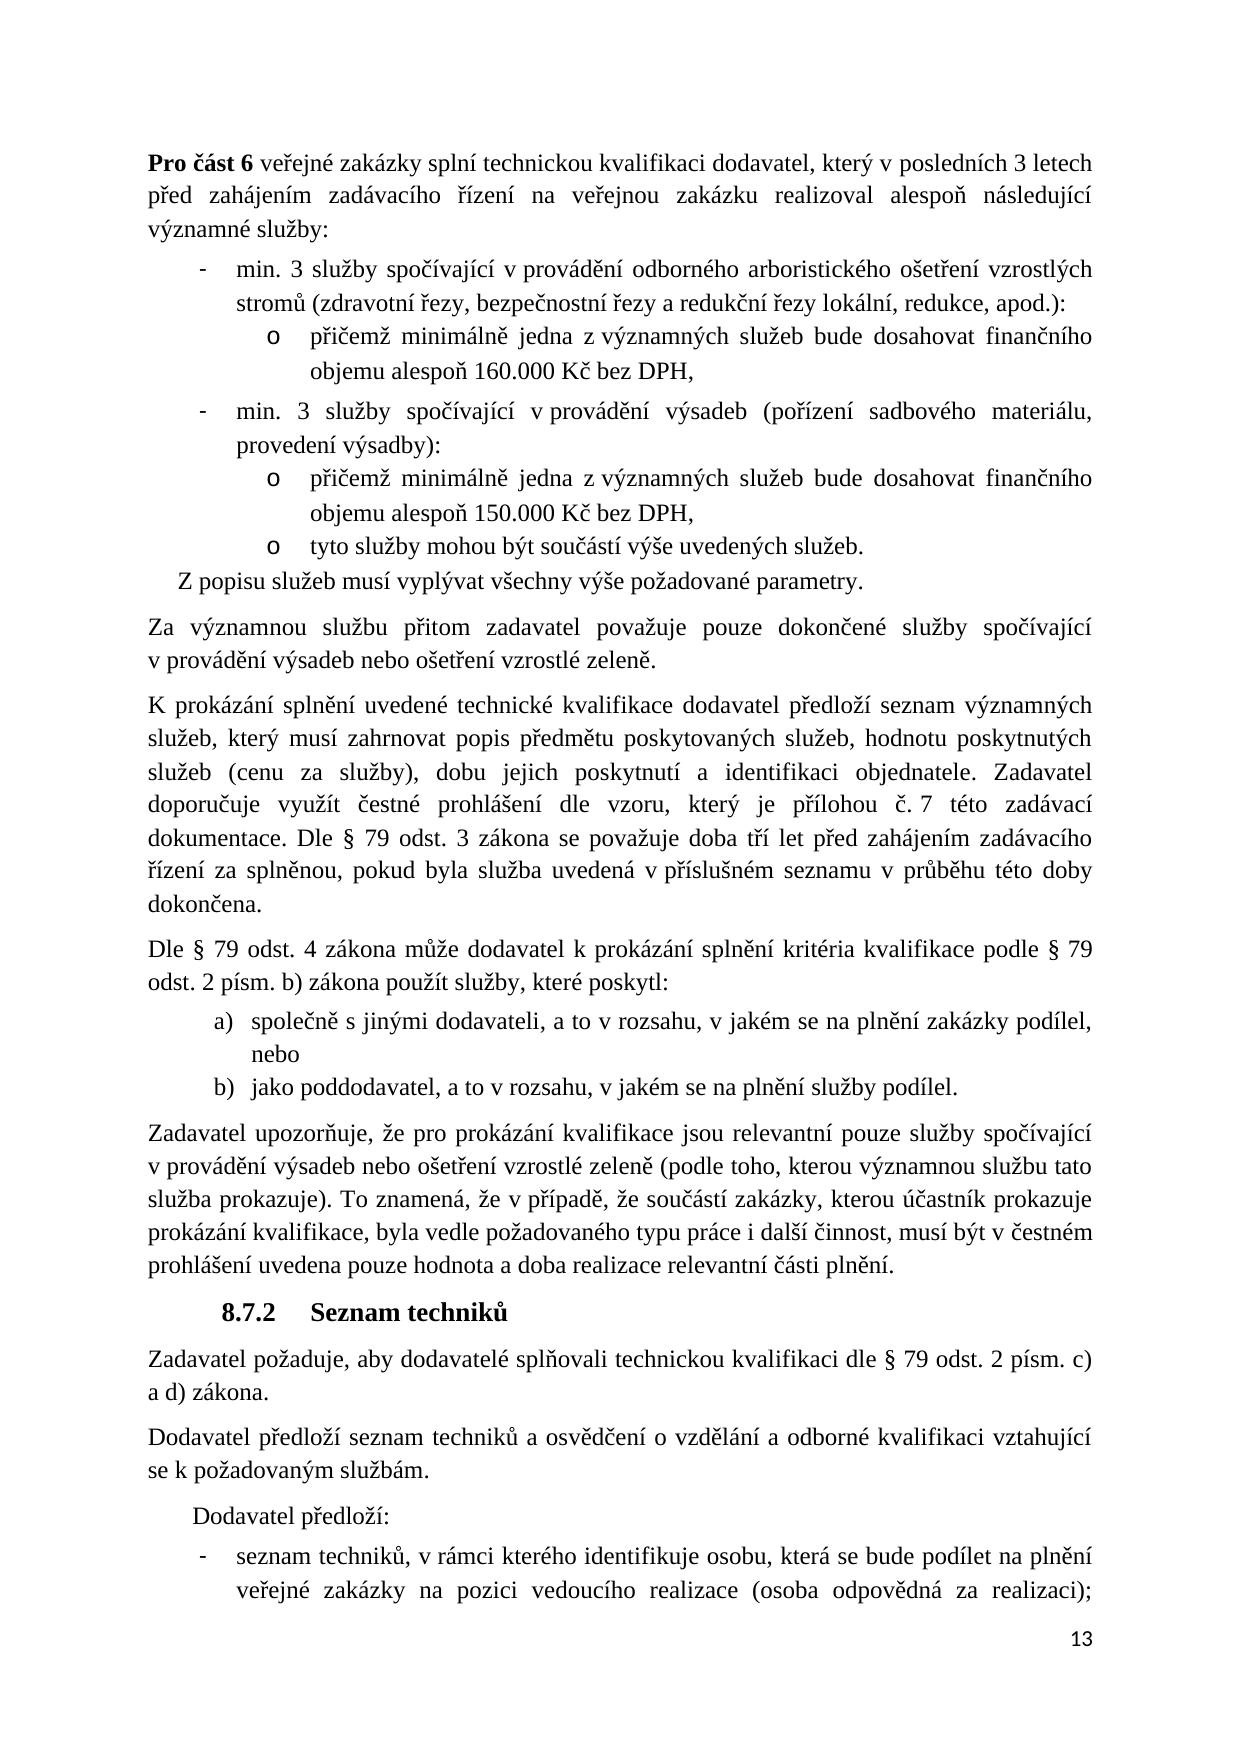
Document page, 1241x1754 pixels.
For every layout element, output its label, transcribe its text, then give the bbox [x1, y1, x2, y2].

list tyto služby mohou být součástí výše uvedených služeb. [266, 531, 1093, 562]
text Zadavatel požaduje, aby dodavatelé splňovali technickou kvalifikaci dle § 79 odst. 2 písm. c) a d) zákona. [148, 1344, 1093, 1406]
subtitle Seznam techniků [221, 1296, 1093, 1327]
list jako poddodavatel, a to v rozsahu, v jakém se na plnění služby podílel. [214, 1072, 1093, 1101]
text Dle § 79 odst. 4 zákona může dodavatel k prokázání splnění kritéria kvalifikace podle § 79 odst. 2 písm. b) zákona použít služby, které poskytl: [148, 934, 1093, 996]
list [199, 1540, 1093, 1604]
list společně s jinými dodavateli, a to v rozsahu, v jakém se na plnění zakázky podílel, nebo [214, 1006, 1093, 1068]
text Zadavatel upozorňuje, že pro prokázání kvalifikace jsou relevantní pouze služby spočívající v provádění výsadeb nebo ošetření vzrostlé zeleně (podle toho, kterou významnou službu tato služba prokazuje). To znamená, že v případě, že součástí zakázky, kterou účastník prokazuje prokázání kvalifikace, byla vedle požadovaného typu práce i další činnost, musí být v čestném prohlášení uvedena pouze hodnota a doba realizace relevantní části plnění. [148, 1118, 1093, 1279]
text K prokázání splnění uvedené technické kvalifikace dodavatel předloží seznam významných služeb, který musí zahrnovat popis předmětu poskytovaných služeb, hodnotu poskytnutých služeb (cenu za služby), dobu jejich poskytnutí a identifikaci objednatele. Zadavatel doporučuje využít čestné prohlášení dle vzoru, který je přílohou č. 7 této zadávací dokumentace. Dle § 79 odst. 3 zákona se považuje doba tří let před zahájením zadávacího řízení za splněnou, pokud byla služba uvedená v příslušném seznamu v průběhu této doby dokončena. [148, 691, 1093, 917]
list min. 3 služby spočívající v provádění výsadeb (pořízení sadbového materiálu, provedení výsadby): [199, 395, 1093, 459]
list přičemž minimálně jedna z významných služeb bude dosahovat finančního objemu alespoň 150.000 Kč bez DPH, [266, 463, 1093, 527]
list min. 3 služby spočívající v provádění odborného arboristického ošetření vzrostlých stromů (zdravotní řezy, bezpečnostní řezy a redukční řezy lokální, redukce, apod.): [199, 253, 1093, 316]
text Dodavatel předloží seznam techniků a osvědčení o vzdělání a odborné kvalifikaci vztahující se k požadovaným službám. [148, 1422, 1093, 1484]
text Za významnou službu přitom zadavatel považuje pouze dokončené služby spočívající v provádění výsadeb nebo ošetření vzrostlé zeleně. [148, 612, 1093, 674]
list Pro část 6 veřejné zakázky splní technickou kvalifikaci dodavatel, který v posledních 3 letech před zahájením zadávacího řízení na veřejnou zakázku realizoval alespoň následující významné služby: [148, 148, 1093, 242]
list přičemž minimálně jedna z významných služeb bude dosahovat finančního objemu alespoň 160.000 Kč bez DPH, [266, 321, 1093, 384]
text Dodavatel předloží: [192, 1501, 1093, 1530]
text Z popisu služeb musí vyplývat všechny výše požadované parametry. [177, 566, 1093, 595]
